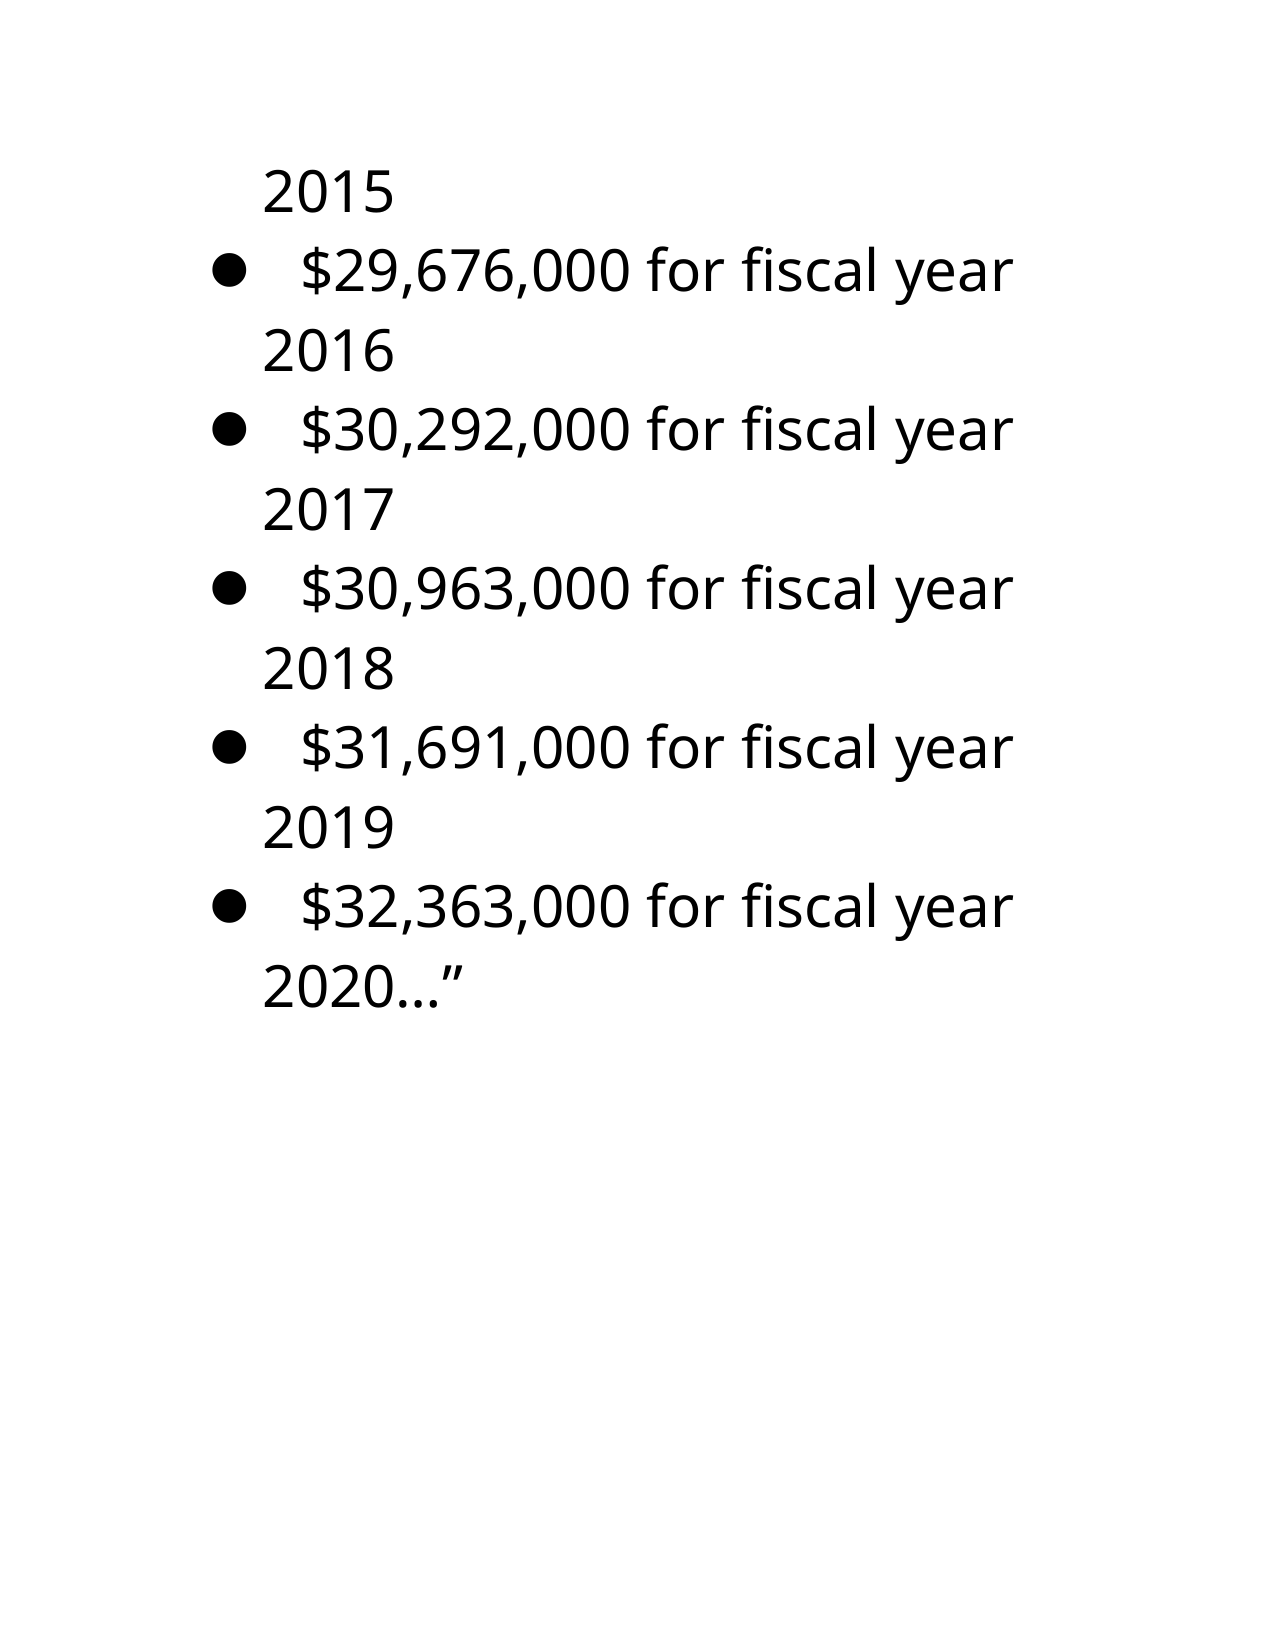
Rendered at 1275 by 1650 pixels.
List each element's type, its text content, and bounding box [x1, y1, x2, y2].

subtitle $31,691,000 for fiscal year 2019 [207, 706, 1125, 865]
subtitle $30,963,000 for fiscal year 2018 [207, 547, 1125, 706]
subtitle $29,676,000 for fiscal year 2016 [207, 229, 1125, 388]
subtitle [207, 150, 1125, 229]
subtitle $32,363,000 for fiscal year 2020…” [207, 865, 1125, 1024]
subtitle $30,292,000 for fiscal year 2017 [207, 388, 1125, 547]
